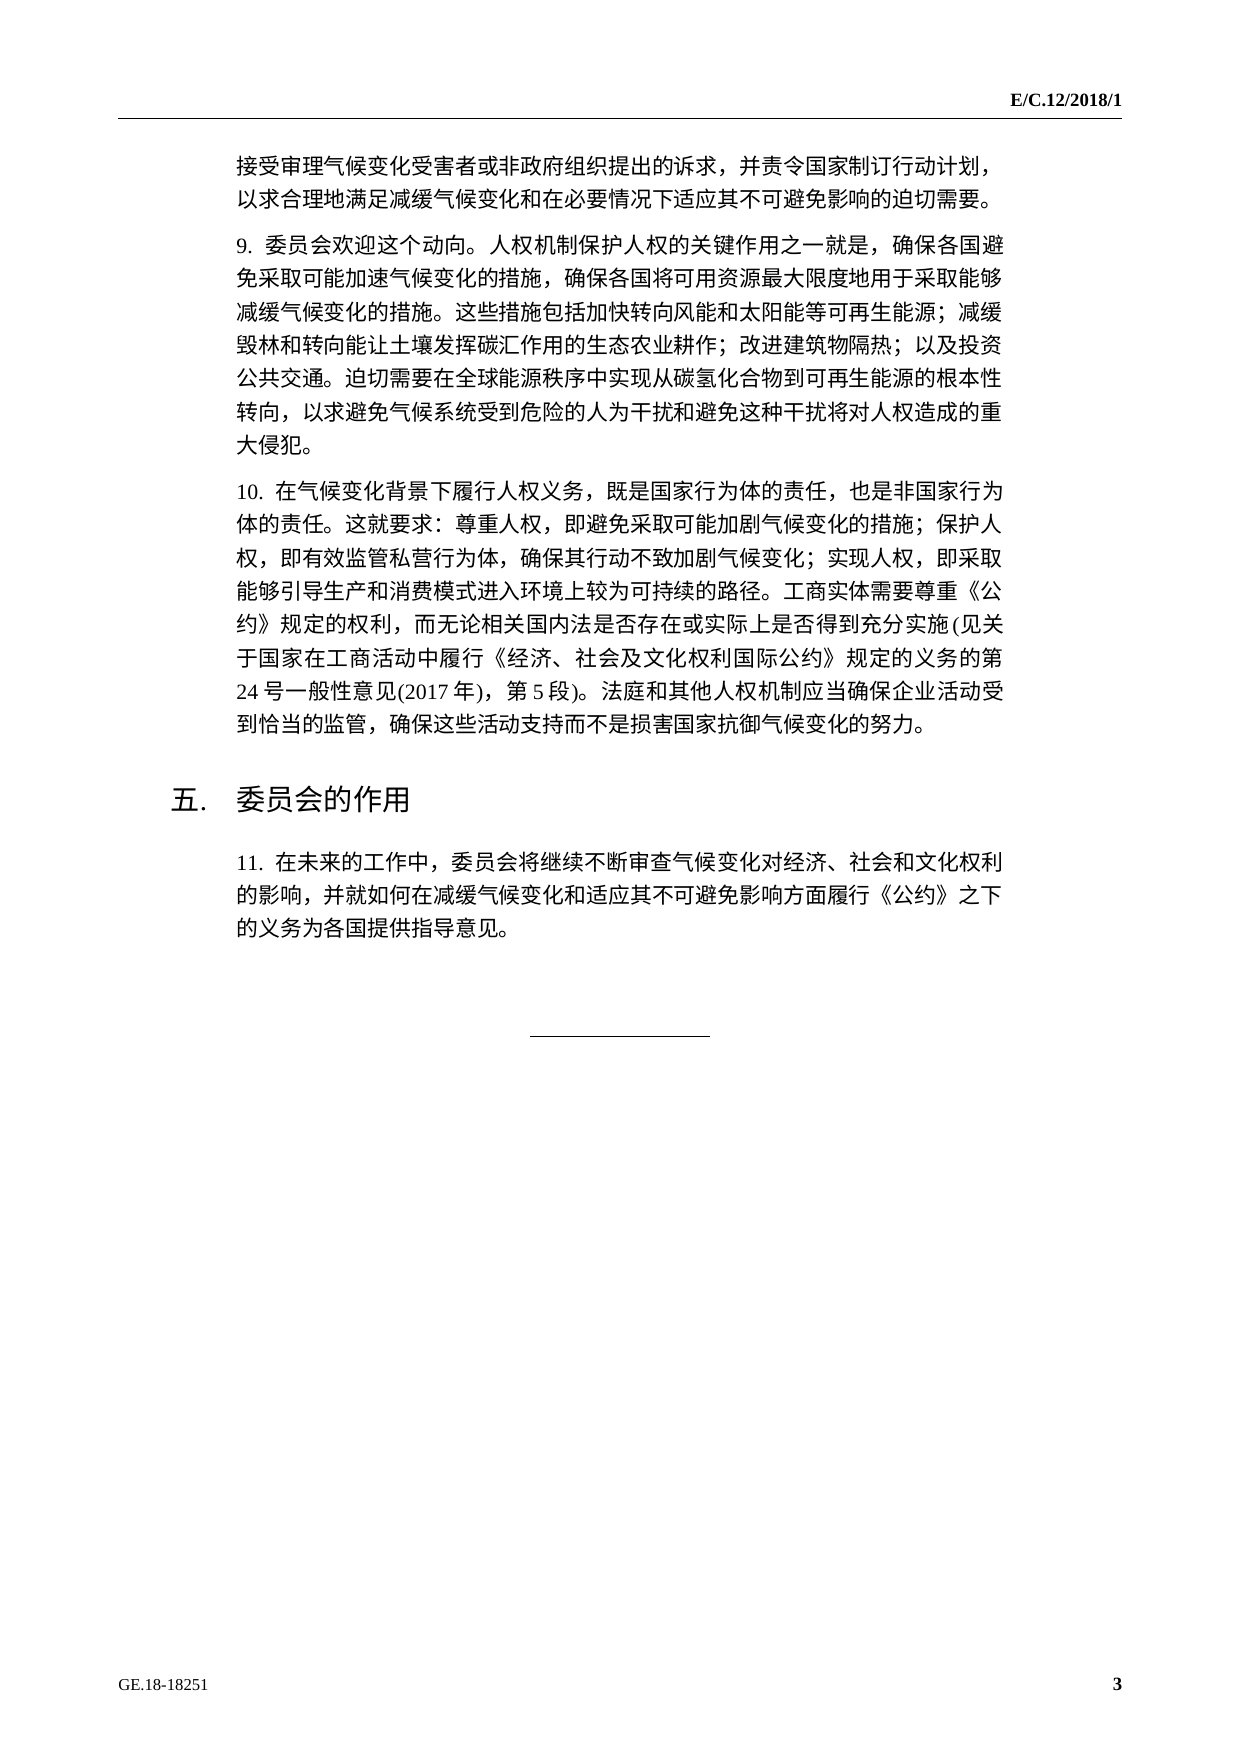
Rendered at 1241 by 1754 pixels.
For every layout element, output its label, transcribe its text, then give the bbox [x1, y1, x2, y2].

text 10. 在气候变化背景下履行人权义务，既是国家行为体的责任，也是非国家行为体的责任。这就要求：尊重人权，即避免采取可能加剧气候变化的措施；保护人权，即有效监管私营行为体，确保其行动不致加剧气候变化；实现人权，即采取能够引导生产和消费模式进入环境上较为可持续的路径。工商实体需要尊重《公约》规定的权利，而无论相关国内法是否存在或实际上是否得到充分实施(见关于国家在工商活动中履行《经济、社会及文化权利国际公约》规定的义务的第24号一般性意见(2017年)，第5段)。法庭和其他人权机制应当确保企业活动受到恰当的监管，确保这些活动支持而不是损害国家抗御气候变化的努力。 [236, 473, 1004, 739]
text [236, 148, 1004, 214]
text 11. 在未来的工作中，委员会将继续不断审查气候变化对经济、社会和文化权利的影响，并就如何在减缓气候变化和适应其不可避免影响方面履行《公约》之下的义务为各国提供指导意见。 [236, 843, 1004, 943]
text 9. 委员会欢迎这个动向。人权机制保护人权的关键作用之一就是，确保各国避免采取可能加速气候变化的措施，确保各国将可用资源最大限度地用于采取能够减缓气候变化的措施。这些措施包括加快转向风能和太阳能等可再生能源；减缓毁林和转向能让土壤发挥碳汇作用的生态农业耕作；改进建筑物隔热；以及投资公共交通。迫切需要在全球能源秩序中实现从碳氢化合物到可再生能源的根本性转向，以求避免气候系统受到危险的人为干扰和避免这种干扰将对人权造成的重大侵犯。 [236, 227, 1004, 460]
text 五. 委员会的作用 [118, 777, 1004, 818]
